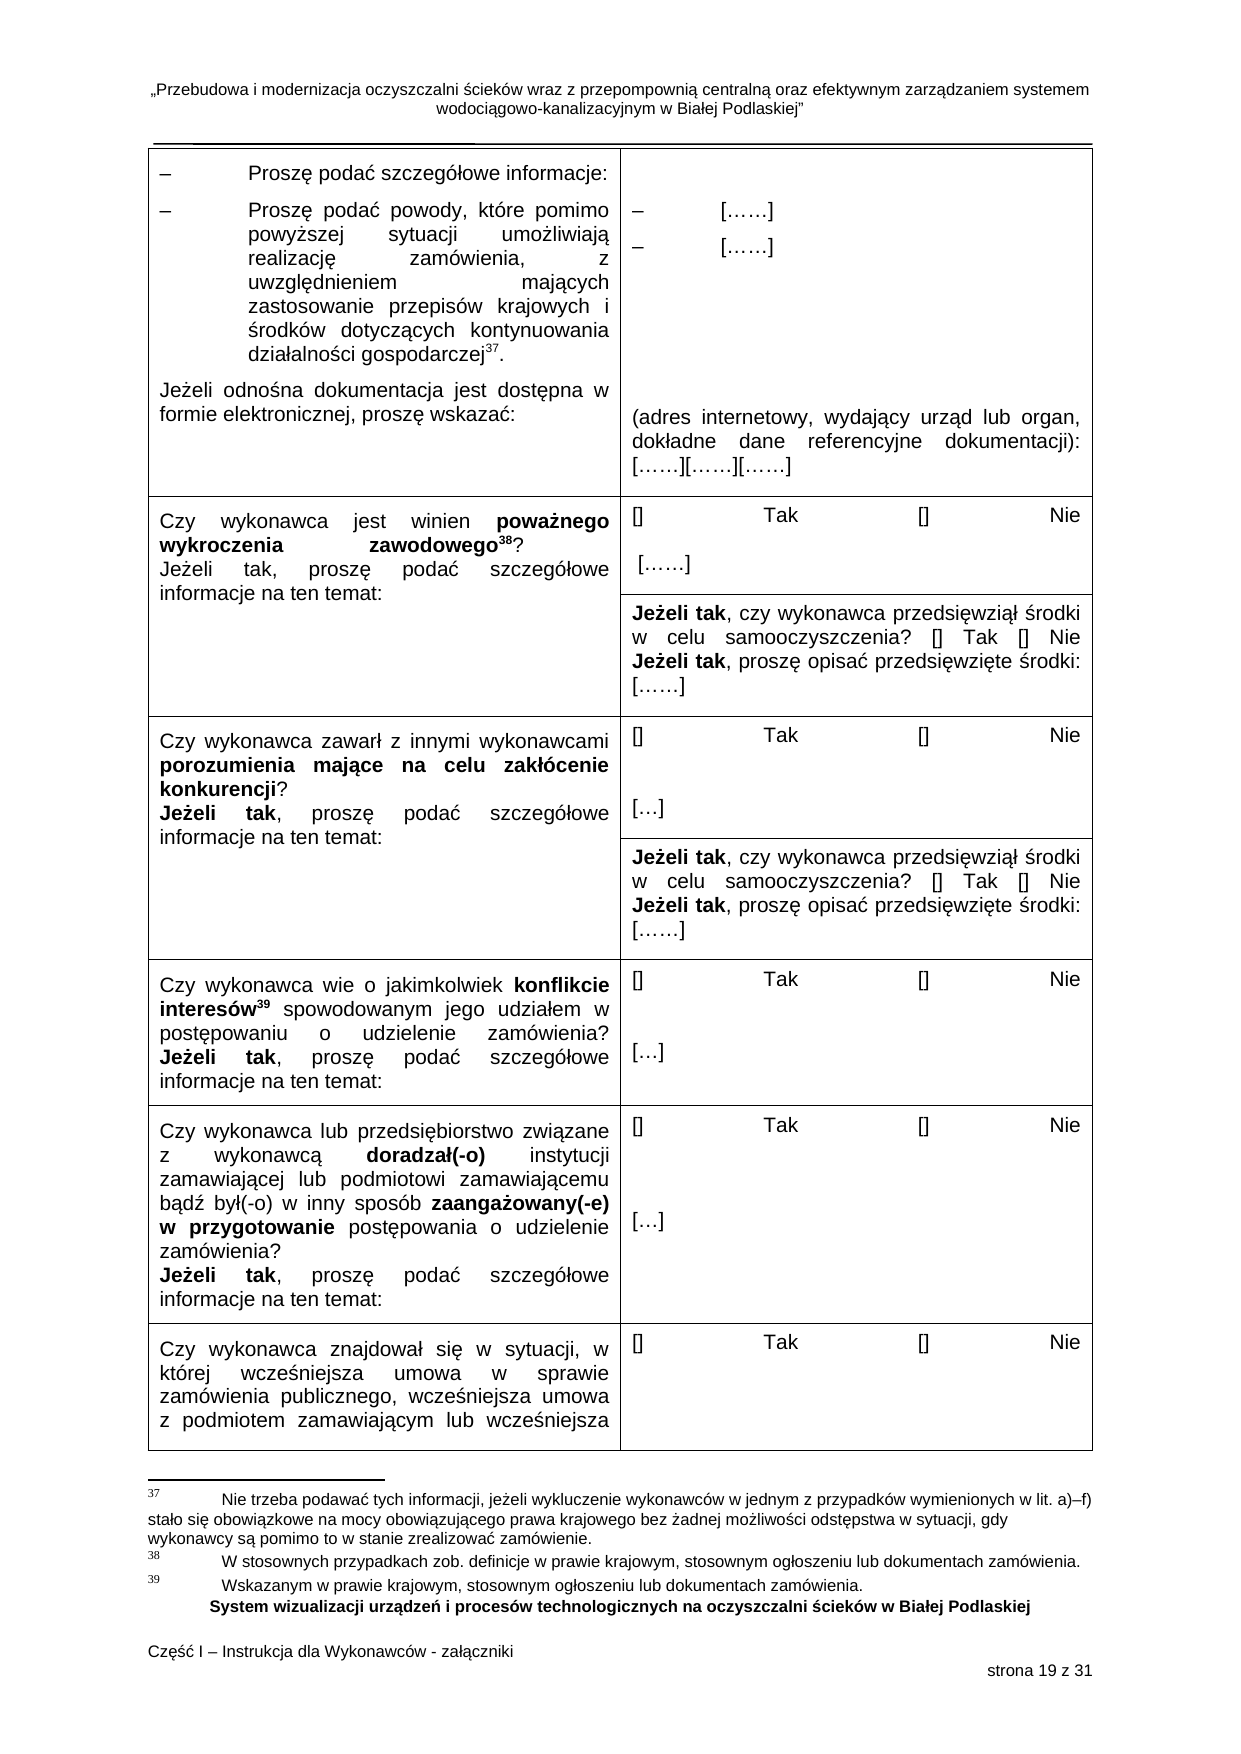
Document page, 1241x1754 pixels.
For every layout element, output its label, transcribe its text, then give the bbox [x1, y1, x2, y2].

table_cell [] Tak [] Nie […] [621, 1106, 1092, 1323]
table_cell [] Tak [] Nie […] [621, 960, 1092, 1105]
table_cell [] Tak [] Nie [……] [621, 497, 1092, 594]
table_cell [] Tak [] Nie […] [621, 1324, 1092, 1450]
table_cell Czy wykonawca lub przedsiębiorstwo związane z wykonawcą doradzał(-o) instytucji zamawiającej lub podmiotowi zamawiającemu bądź był(-o) w inny sposób zaangażowany(-e) w przygotowanie postępowania o udzielenie zamówienia? Jeżeli tak, proszę podać szczegółowe informacje na ten temat: [149, 1106, 620, 1323]
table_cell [621, 149, 1092, 496]
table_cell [149, 1324, 620, 1450]
table_cell Jeżeli tak, czy wykonawca przedsięwziął środki w celu samooczyszczenia? [] Tak [] Nie Jeżeli tak, proszę opisać przedsięwzięte środki: [……] [621, 839, 1092, 959]
table_cell Jeżeli tak, czy wykonawca przedsięwziął środki w celu samooczyszczenia? [] Tak [] Nie Jeżeli tak, proszę opisać przedsięwzięte środki: [……] [621, 595, 1092, 716]
table_cell Czy wykonawca jest winien poważnego wykroczenia zawodowego? Jeżeli tak, proszę podać szczegółowe informacje na ten temat: [149, 497, 620, 716]
table_cell Czy wykonawca zawarł z innymi wykonawcami porozumienia mające na celu zakłócenie konkurencji? Jeżeli tak, proszę podać szczegółowe informacje na ten temat: [149, 717, 620, 959]
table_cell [149, 149, 620, 496]
table_cell Czy wykonawca wie o jakimkolwiek konflikcie interesów spowodowanym jego udziałem w postępowaniu o udzielenie zamówienia? Jeżeli tak, proszę podać szczegółowe informacje na ten temat: [149, 960, 620, 1105]
table_cell [] Tak [] Nie […] [621, 717, 1092, 837]
